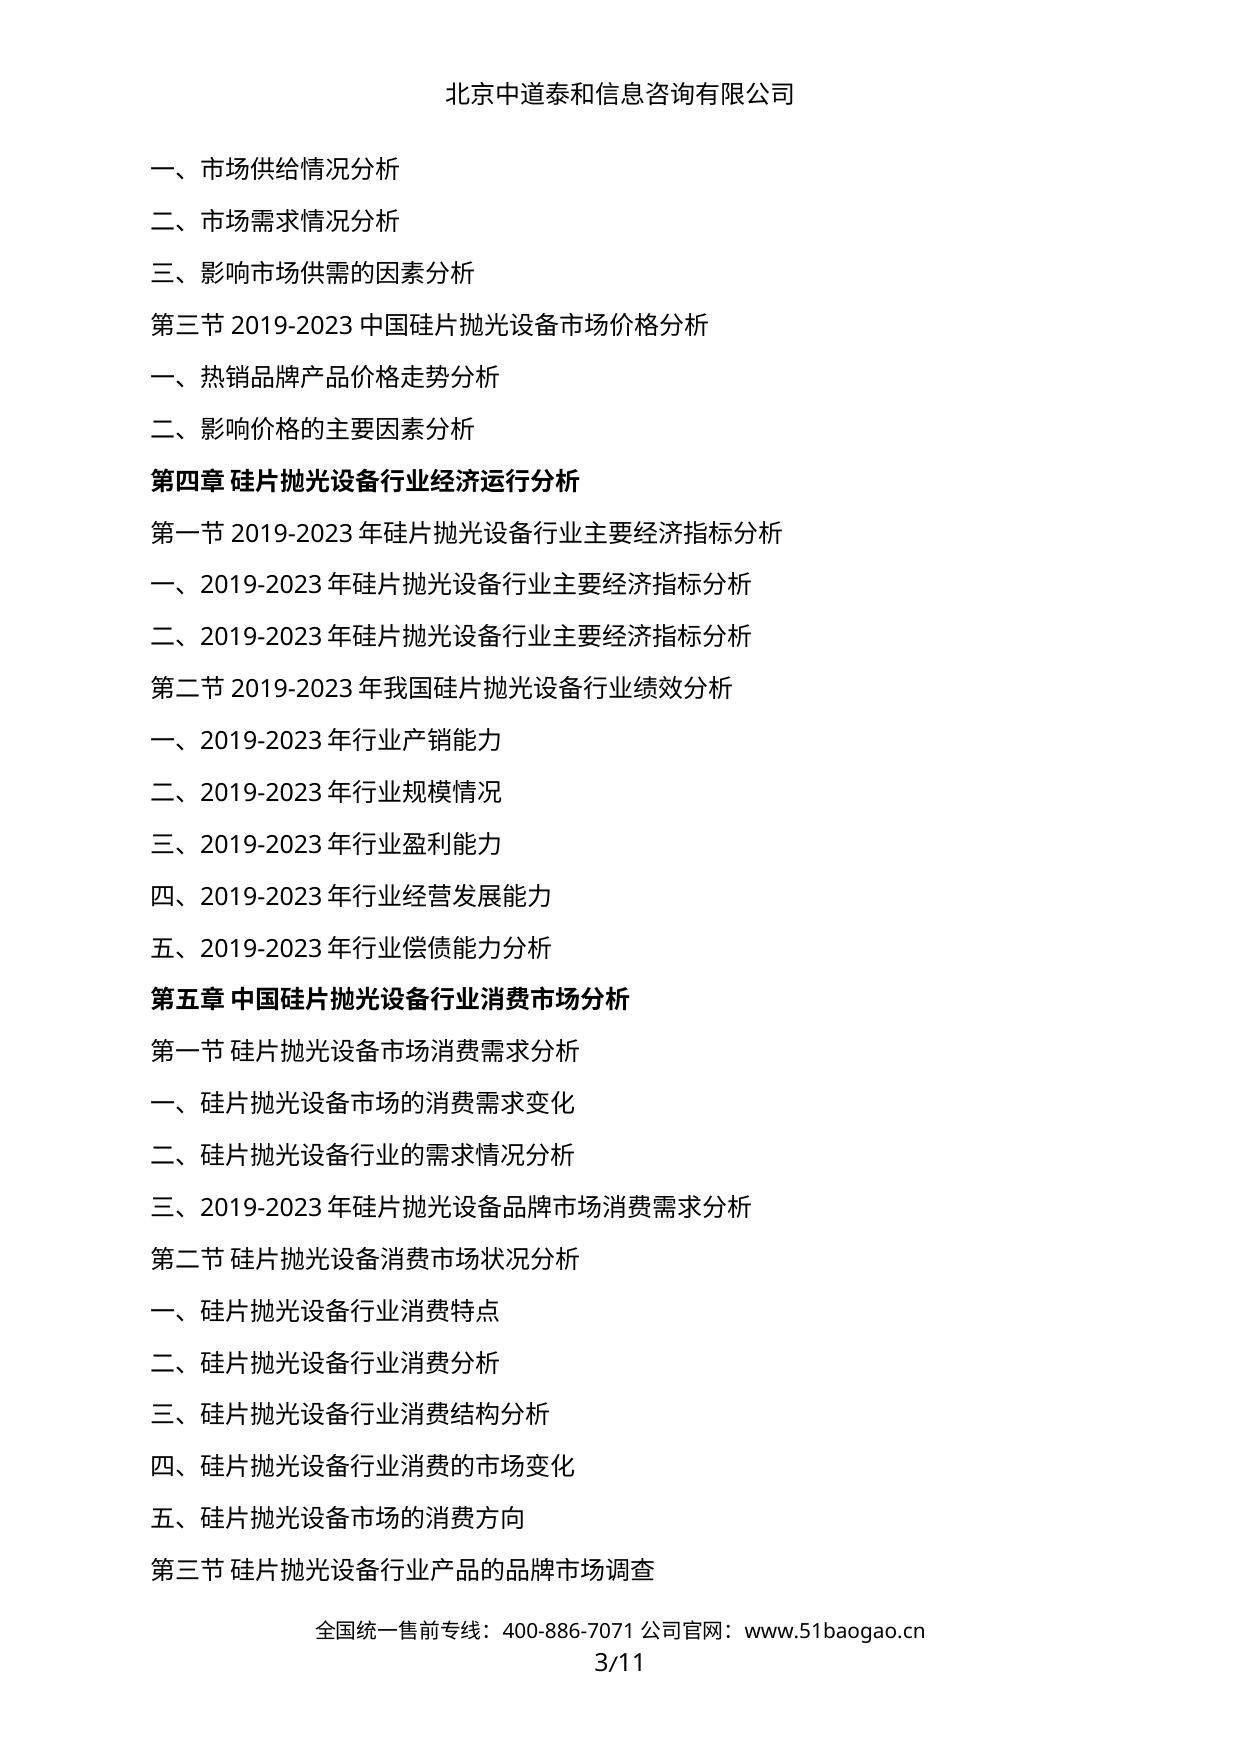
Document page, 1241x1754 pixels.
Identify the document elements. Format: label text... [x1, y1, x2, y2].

text 五、2019-2023年行业偿债能力分析 [150, 928, 1090, 964]
text 二、2019-2023年行业规模情况 [150, 772, 1090, 809]
text 一、硅片抛光设备行业消费特点 [150, 1291, 1090, 1327]
text 第三节 2019-2023 中国硅片抛光设备市场价格分析 [150, 306, 1090, 342]
text 第三节 硅片抛光设备行业产品的品牌市场调查 [150, 1551, 1090, 1587]
text 五、硅片抛光设备市场的消费方向 [150, 1499, 1090, 1535]
text 四、2019-2023年行业经营发展能力 [150, 876, 1090, 912]
text 一、2019-2023年行业产销能力 [150, 721, 1090, 757]
text 二、2019-2023年硅片抛光设备行业主要经济指标分析 [150, 617, 1090, 653]
text 二、市场需求情况分析 [150, 202, 1090, 238]
text 第一节 2019-2023年硅片抛光设备行业主要经济指标分析 [150, 513, 1090, 549]
text 第四章 硅片抛光设备行业经济运行分析 [150, 461, 1090, 497]
text 一、2019-2023年硅片抛光设备行业主要经济指标分析 [150, 565, 1090, 601]
text 第五章 中国硅片抛光设备行业消费市场分析 [150, 980, 1090, 1016]
text 三、硅片抛光设备行业消费结构分析 [150, 1395, 1090, 1431]
text 第一节 硅片抛光设备市场消费需求分析 [150, 1032, 1090, 1068]
text 第二节 2019-2023年我国硅片抛光设备行业绩效分析 [150, 669, 1090, 705]
text 一、市场供给情况分析 [150, 150, 1090, 186]
text 二、硅片抛光设备行业消费分析 [150, 1343, 1090, 1379]
text 三、2019-2023年硅片抛光设备品牌市场消费需求分析 [150, 1187, 1090, 1224]
text 第二节 硅片抛光设备消费市场状况分析 [150, 1239, 1090, 1276]
text 一、热销品牌产品价格走势分析 [150, 357, 1090, 394]
text 二、影响价格的主要因素分析 [150, 409, 1090, 446]
text 三、2019-2023年行业盈利能力 [150, 824, 1090, 861]
text 四、硅片抛光设备行业消费的市场变化 [150, 1447, 1090, 1483]
text 二、硅片抛光设备行业的需求情况分析 [150, 1136, 1090, 1172]
text 三、影响市场供需的因素分析 [150, 254, 1090, 290]
text 一、硅片抛光设备市场的消费需求变化 [150, 1084, 1090, 1120]
